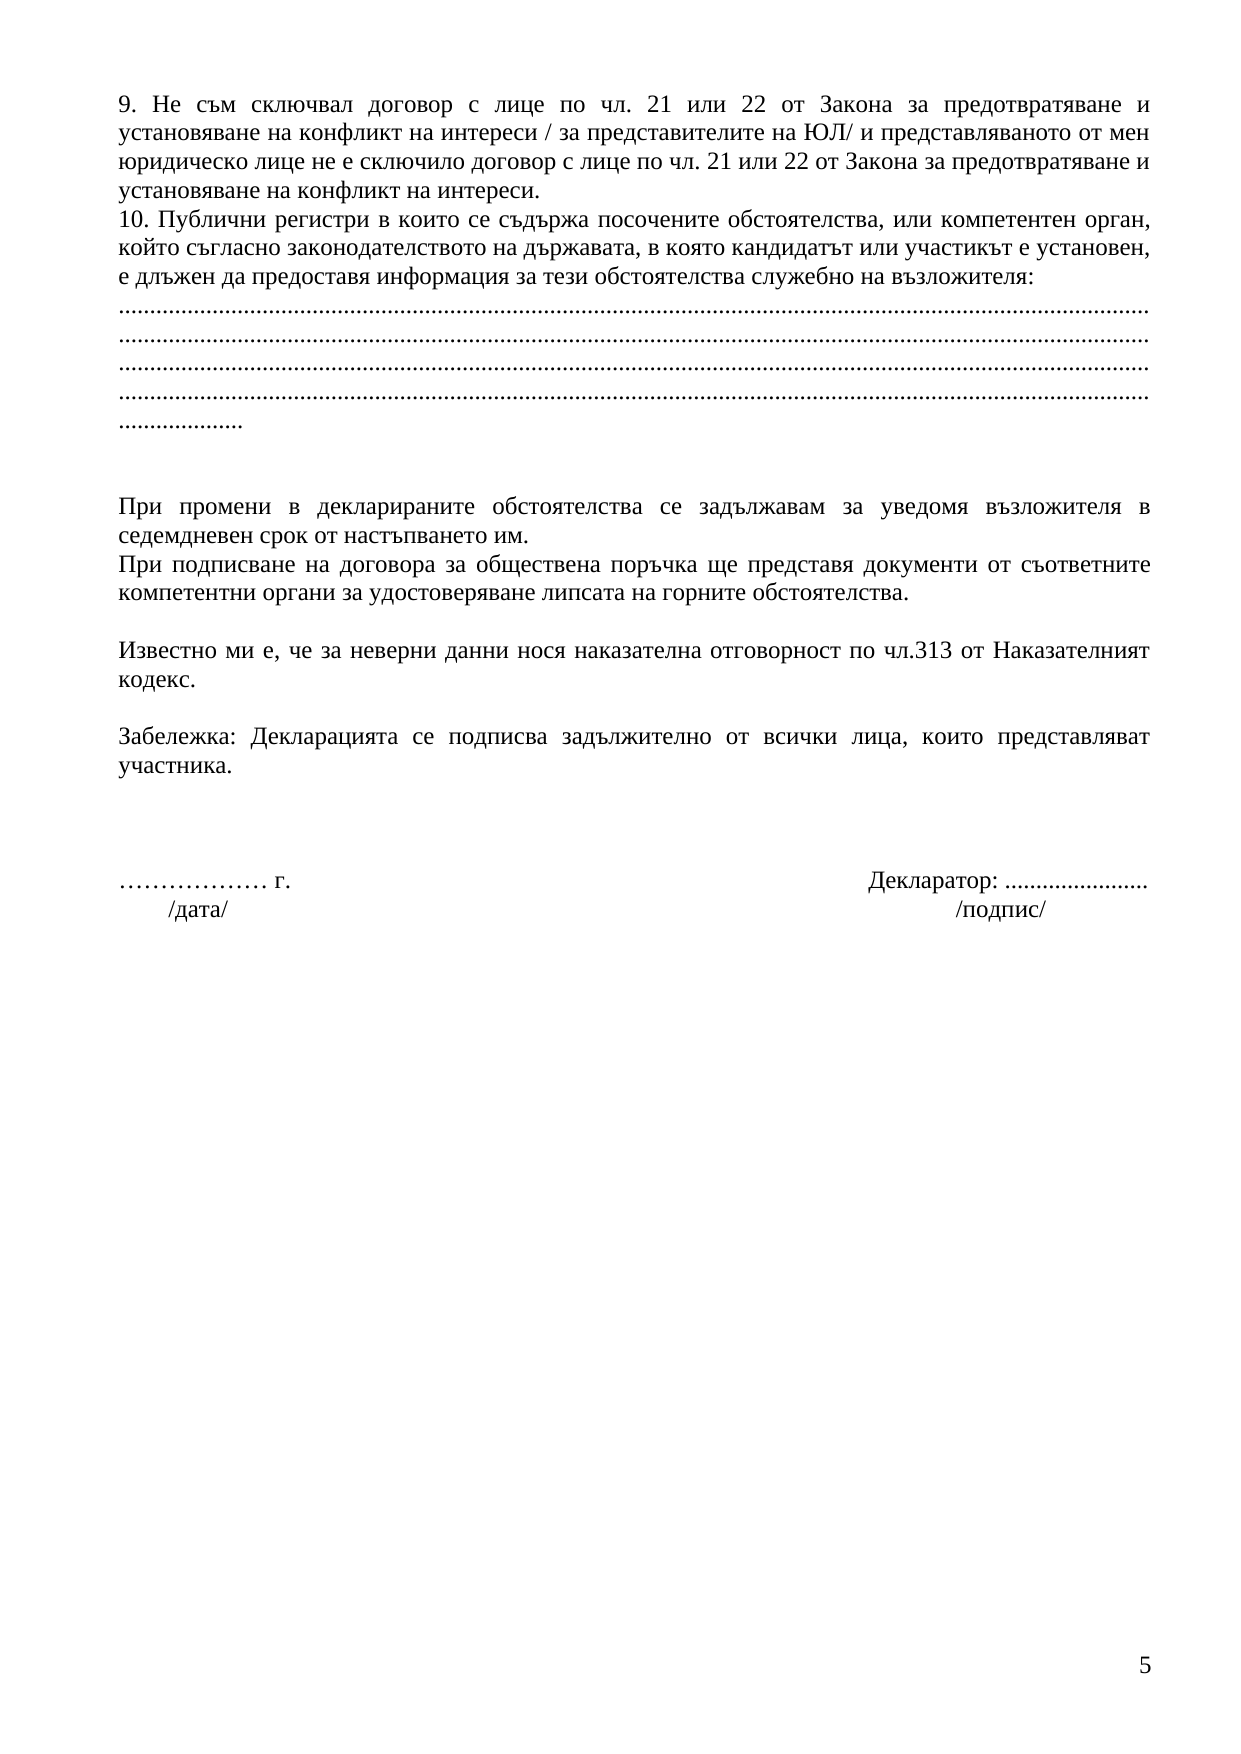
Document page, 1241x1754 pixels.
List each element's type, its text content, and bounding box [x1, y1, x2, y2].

text При подписване на договора за обществена поръчка ще представя документи от съответните компетентни органи за удостоверяване липсата на горните обстоятелства. [118, 549, 1152, 606]
text ........................................................................................................................................................................................................................................................................................................................................................................................................................................................................................................................................................................................................................................................................................................ [118, 290, 1152, 434]
text 9. Не съм сключвал договор с лице по чл. 21 или 22 от Закона за предотвратяване и установяване на конфликт на интереси / за представителите на ЮЛ/ и представляваното от мен юридическо лице не е сключило договор с лице по чл. 21 или 22 от Закона за предотвратяване и установяване на конфликт на интереси. [118, 89, 1152, 204]
text При промени в декларираните обстоятелства се задължавам за уведомя възложителя в седемдневен срок от настъпването им. [118, 491, 1152, 549]
text ……………… г. Декларатор: ....................... [118, 865, 1152, 894]
text Известно ми е, че за неверни данни нося наказателна отговорност по чл.313 от Наказателният кодекс. [118, 635, 1152, 692]
text 10. Публични регистри в които се съдържа посочените обстоятелства, или компетентен орган, който съгласно законодателството на държавата, в която кандидатът или участикът е установен, е длъжен да предоставя информация за тези обстоятелства служебно на възложителя: [118, 204, 1152, 290]
text /дата/ /подпис/ [118, 894, 1152, 922]
text Забележка: Декларацията се подписва задължително от всички лица, които представляват участника. [118, 721, 1152, 779]
